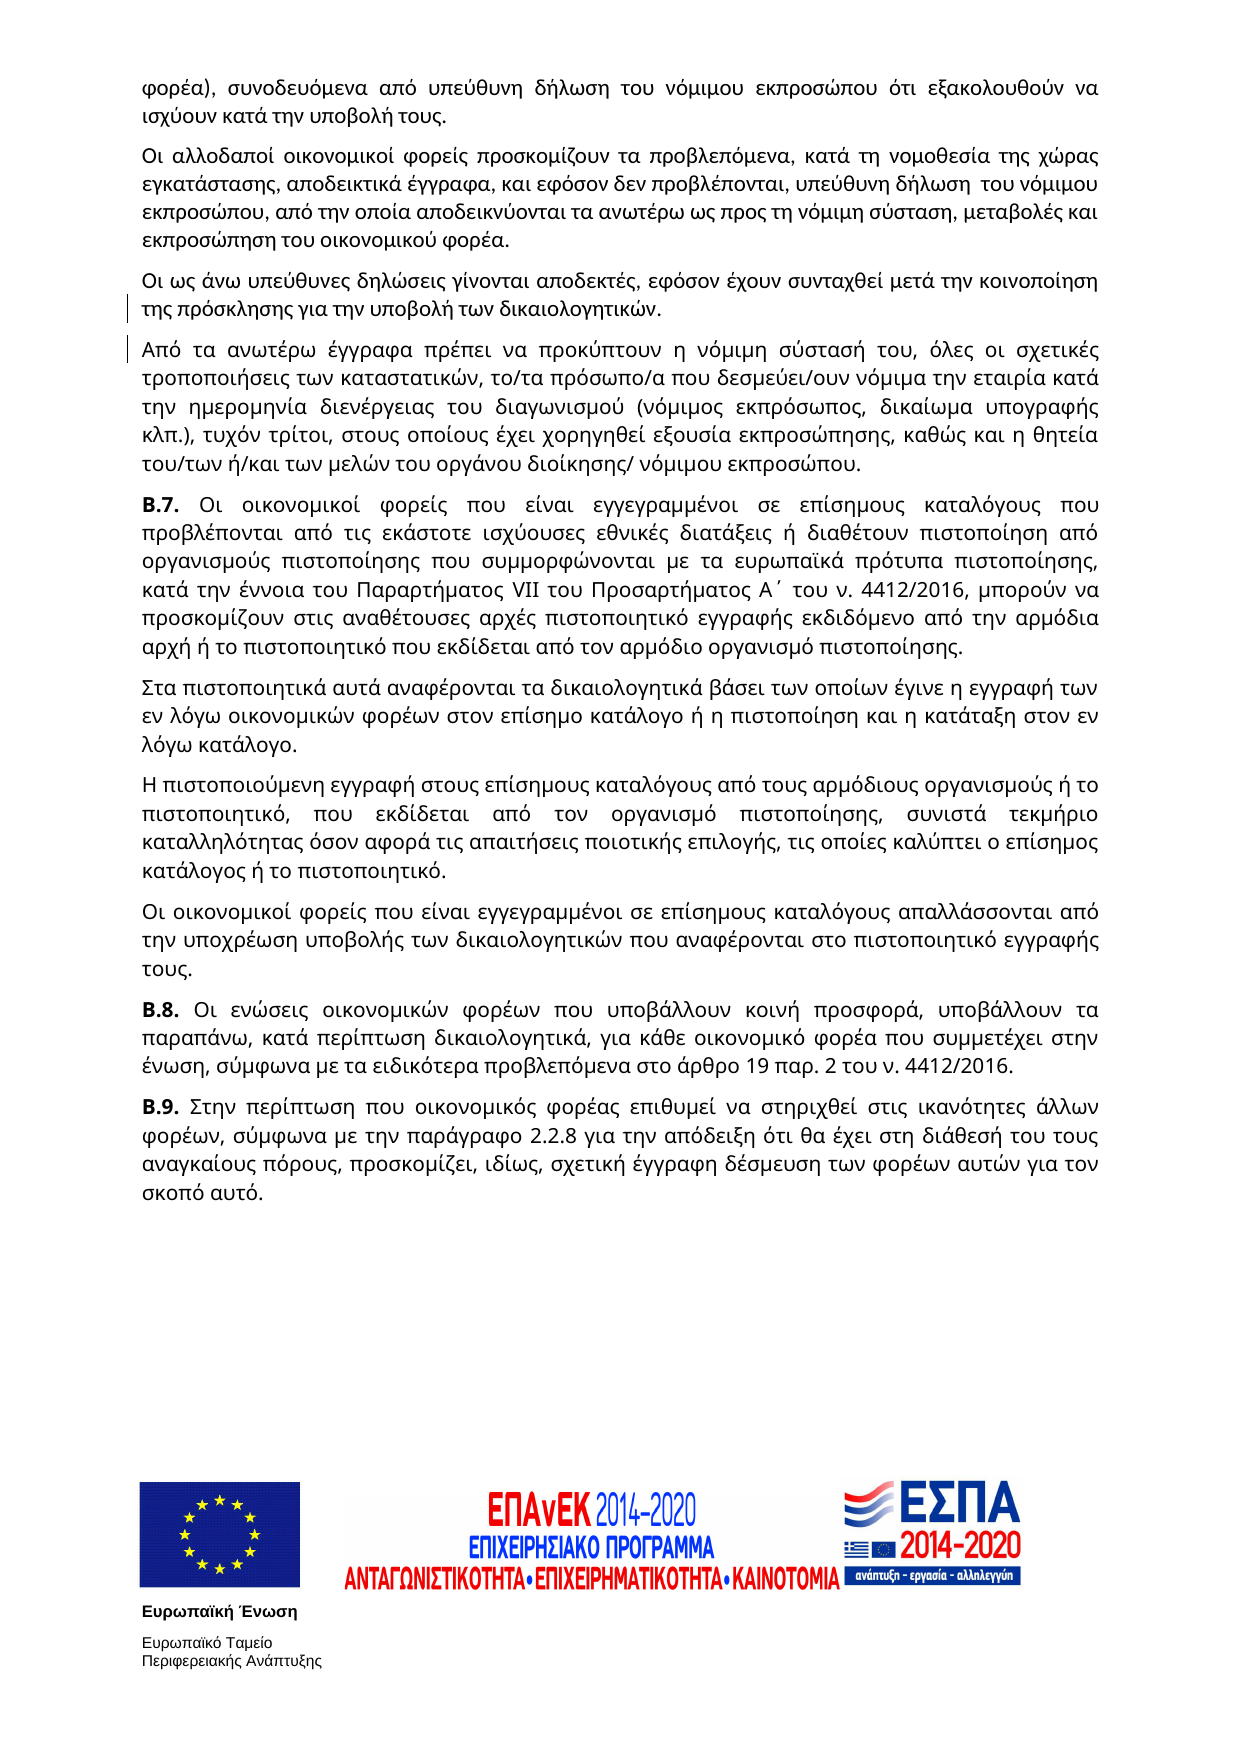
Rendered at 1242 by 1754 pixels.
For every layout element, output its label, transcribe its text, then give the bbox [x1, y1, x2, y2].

text Οι οικονομικοί φορείς που είναι εγγεγραμμένοι σε επίσημους καταλόγους απαλλάσσονται από την υποχρέωση υποβολής των δικαιολογητικών που αναφέρονται στο πιστοποιητικό εγγραφής τους. [142, 897, 1100, 982]
picture [137, 1479, 303, 1590]
text Οι αλλοδαποί οικονομικοί φορείς προσκομίζουν τα προβλεπόμενα, κατά τη νομοθεσία της χώρας εγκατάστασης, αποδεικτικά έγγραφα, και εφόσον δεν προβλέπονται, υπεύθυνη δήλωση του νόμιμου εκπροσώπου, από την οποία αποδεικνύονται τα ανωτέρω ως προς τη νόμιμη σύσταση, μεταβολές και εκπροσώπηση του οικονομικού φορέα. [142, 141, 1100, 253]
text Β.7. Οι οικονομικοί φορείς που είναι εγγεγραμμένοι σε επίσημους καταλόγους που προβλέπονται από τις εκάστοτε ισχύουσες εθνικές διατάξεις ή διαθέτουν πιστοποίηση από οργανισμούς πιστοποίησης που συμμορφώνονται με τα ευρωπαϊκά πρότυπα πιστοποίησης, κατά την έννοια του Παραρτήματος VII του Προσαρτήματος Α΄ του ν. 4412/2016, μπορούν να προσκομίζουν στις αναθέτουσες αρχές πιστοποιητικό εγγραφής εκδιδόμενο από την αρμόδια αρχή ή το πιστοποιητικό που εκδίδεται από τον αρμόδιο οργανισμό πιστοποίησης. [142, 490, 1100, 660]
text Β.8. Οι ενώσεις οικονομικών φορέων που υποβάλλουν κοινή προσφορά, υποβάλλουν τα παραπάνω, κατά περίπτωση δικαιολογητικά, για κάθε οικονομικό φορέα που συμμετέχει στην ένωση, σύμφωνα με τα ειδικότερα προβλεπόμενα στο άρθρο 19 παρ. 2 του ν. 4412/2016. [142, 995, 1100, 1080]
text Από τα ανωτέρω έγγραφα πρέπει να προκύπτουν η νόμιμη σύστασή του, όλες οι σχετικές τροποποιήσεις των καταστατικών, το/τα πρόσωπο/α που δεσμεύει/ουν νόμιμα την εταιρία κατά την ημερομηνία διενέργειας του διαγωνισμού (νόμιμος εκπρόσωπος, δικαίωμα υπογραφής κλπ.), τυχόν τρίτοι, στους οποίους έχει χορηγηθεί εξουσία εκπροσώπησης, καθώς και η θητεία του/των ή/και των μελών του οργάνου διοίκησης/ νόμιμου εκπροσώπου. [142, 335, 1100, 477]
text Η πιστοποιούμενη εγγραφή στους επίσημους καταλόγους από τους αρμόδιους οργανισμούς ή το πιστοποιητικό, που εκδίδεται από τον οργανισμό πιστοποίησης, συνιστά τεκμήριο καταλληλότητας όσον αφορά τις απαιτήσεις ποιοτικής επιλογής, τις οποίες καλύπτει ο επίσημος κατάλογος ή το πιστοποιητικό. [142, 771, 1100, 884]
text Στα πιστοποιητικά αυτά αναφέρονται τα δικαιολογητικά βάσει των οποίων έγινε η εγγραφή των εν λόγω οικονομικών φορέων στον επίσημο κατάλογο ή η πιστοποίηση και η κατάταξη στον εν λόγω κατάλογο. [142, 673, 1100, 758]
text Β.9. Στην περίπτωση που οικονομικός φορέας επιθυμεί να στηριχθεί στις ικανότητες άλλων φορέων, σύμφωνα με την παράγραφο 2.2.8 για την απόδειξη ότι θα έχει στη διάθεσή του τους αναγκαίους πόρους, προσκομίζει, ιδίως, σχετική έγγραφη δέσμευση των φορέων αυτών για τον σκοπό αυτό. [142, 1092, 1100, 1206]
picture [344, 1491, 839, 1590]
text Οι ως άνω υπεύθυνες δηλώσεις γίνονται αποδεκτές, εφόσον έχουν συνταχθεί μετά την κοινοποίηση της πρόσκλησης για την υποβολή των δικαιολογητικών. [142, 266, 1100, 322]
